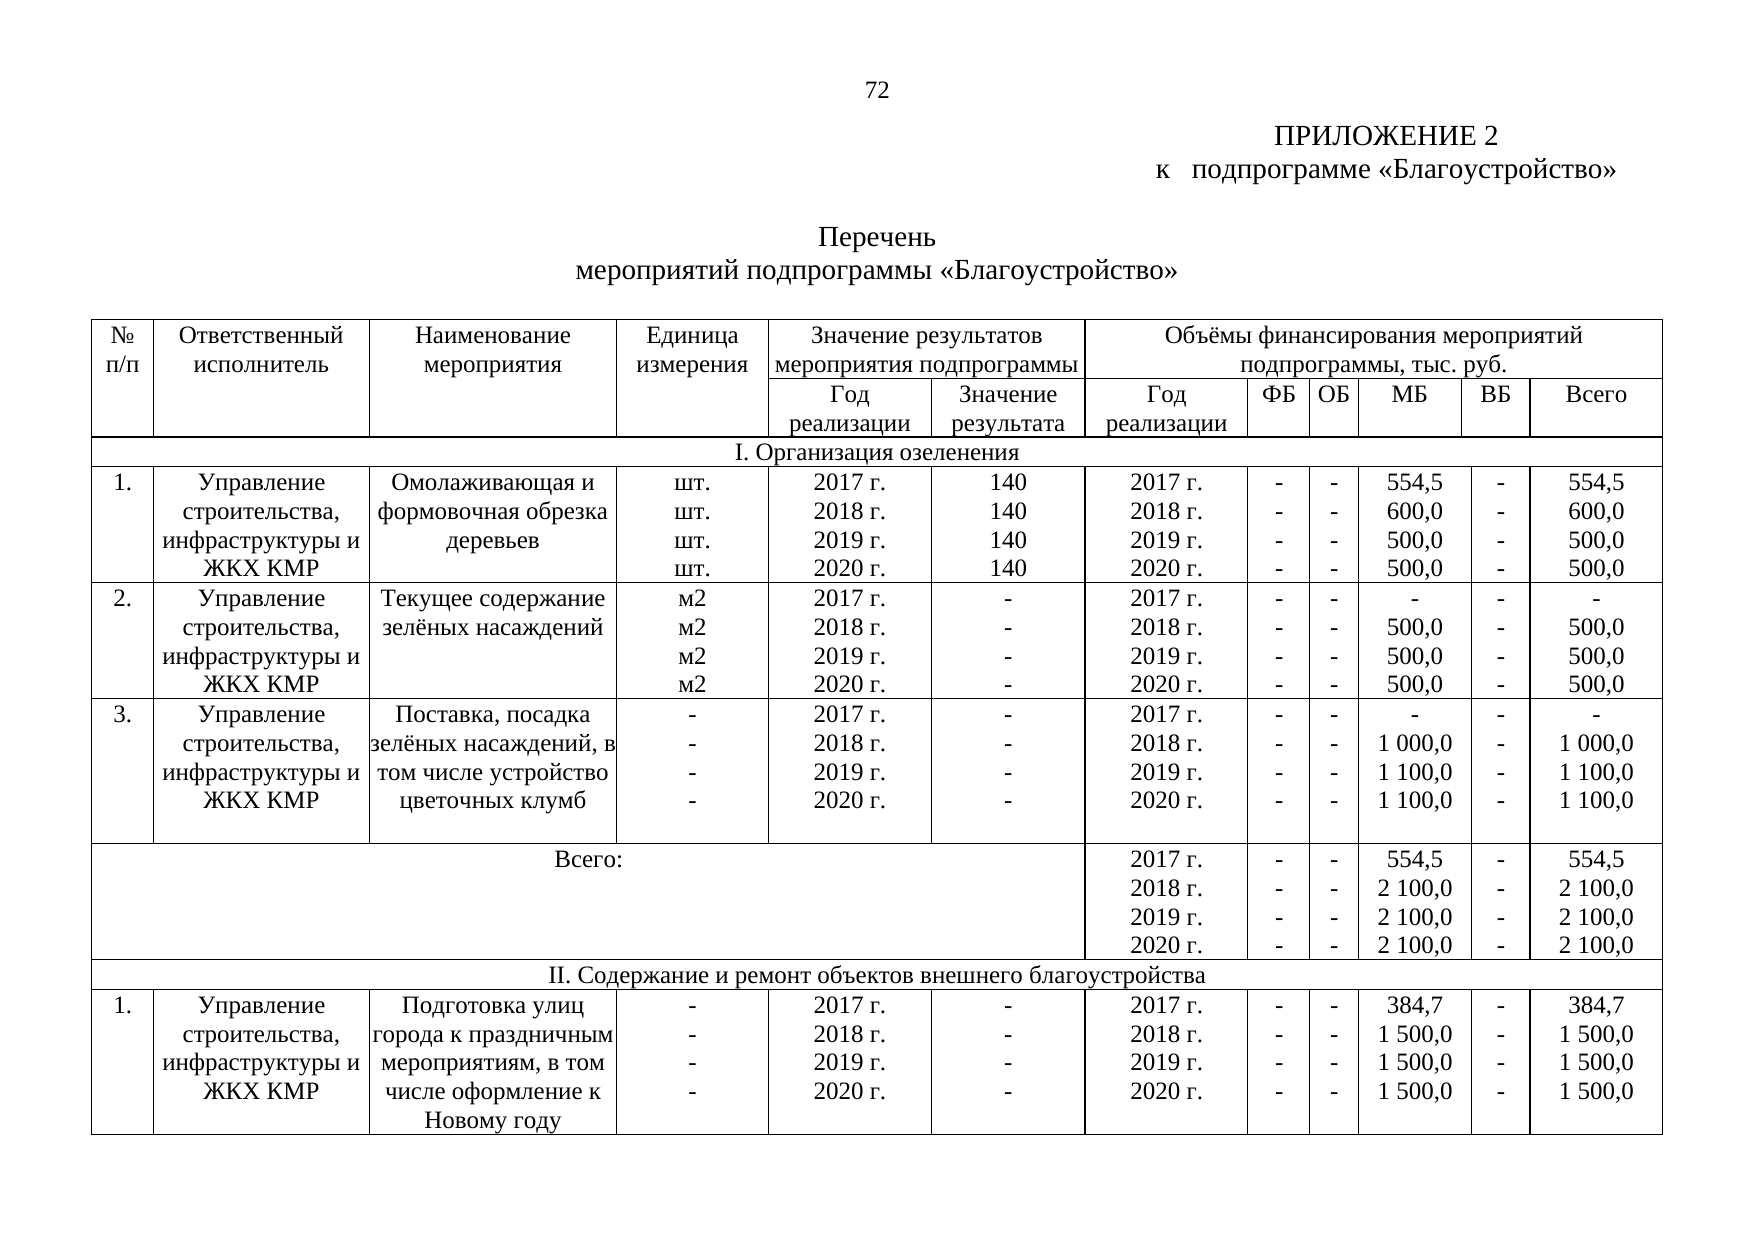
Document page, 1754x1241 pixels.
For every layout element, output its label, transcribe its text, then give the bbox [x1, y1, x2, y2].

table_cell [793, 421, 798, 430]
text к подпрограмме «Благоустройство» [1137, 152, 1636, 185]
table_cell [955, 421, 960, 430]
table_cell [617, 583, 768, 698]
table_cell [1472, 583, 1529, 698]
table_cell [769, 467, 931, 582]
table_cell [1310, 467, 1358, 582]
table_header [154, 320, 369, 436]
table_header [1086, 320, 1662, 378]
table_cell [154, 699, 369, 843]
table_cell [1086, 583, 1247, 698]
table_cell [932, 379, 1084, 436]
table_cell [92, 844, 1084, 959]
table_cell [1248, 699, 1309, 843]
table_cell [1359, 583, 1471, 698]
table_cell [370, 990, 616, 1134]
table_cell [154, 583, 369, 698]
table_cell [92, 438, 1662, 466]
text мероприятий подпрограммы «Благоустройство» [118, 252, 1636, 286]
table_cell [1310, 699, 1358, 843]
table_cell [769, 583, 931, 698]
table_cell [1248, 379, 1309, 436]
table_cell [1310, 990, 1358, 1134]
text Перечень [118, 219, 1636, 252]
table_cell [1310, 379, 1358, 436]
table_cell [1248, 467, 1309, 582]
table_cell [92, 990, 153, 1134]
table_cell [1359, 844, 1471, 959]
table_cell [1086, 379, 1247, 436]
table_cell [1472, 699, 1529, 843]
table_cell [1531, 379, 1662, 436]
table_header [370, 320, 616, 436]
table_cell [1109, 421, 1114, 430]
text ПРИЛОЖЕНИЕ 2 [1137, 118, 1636, 152]
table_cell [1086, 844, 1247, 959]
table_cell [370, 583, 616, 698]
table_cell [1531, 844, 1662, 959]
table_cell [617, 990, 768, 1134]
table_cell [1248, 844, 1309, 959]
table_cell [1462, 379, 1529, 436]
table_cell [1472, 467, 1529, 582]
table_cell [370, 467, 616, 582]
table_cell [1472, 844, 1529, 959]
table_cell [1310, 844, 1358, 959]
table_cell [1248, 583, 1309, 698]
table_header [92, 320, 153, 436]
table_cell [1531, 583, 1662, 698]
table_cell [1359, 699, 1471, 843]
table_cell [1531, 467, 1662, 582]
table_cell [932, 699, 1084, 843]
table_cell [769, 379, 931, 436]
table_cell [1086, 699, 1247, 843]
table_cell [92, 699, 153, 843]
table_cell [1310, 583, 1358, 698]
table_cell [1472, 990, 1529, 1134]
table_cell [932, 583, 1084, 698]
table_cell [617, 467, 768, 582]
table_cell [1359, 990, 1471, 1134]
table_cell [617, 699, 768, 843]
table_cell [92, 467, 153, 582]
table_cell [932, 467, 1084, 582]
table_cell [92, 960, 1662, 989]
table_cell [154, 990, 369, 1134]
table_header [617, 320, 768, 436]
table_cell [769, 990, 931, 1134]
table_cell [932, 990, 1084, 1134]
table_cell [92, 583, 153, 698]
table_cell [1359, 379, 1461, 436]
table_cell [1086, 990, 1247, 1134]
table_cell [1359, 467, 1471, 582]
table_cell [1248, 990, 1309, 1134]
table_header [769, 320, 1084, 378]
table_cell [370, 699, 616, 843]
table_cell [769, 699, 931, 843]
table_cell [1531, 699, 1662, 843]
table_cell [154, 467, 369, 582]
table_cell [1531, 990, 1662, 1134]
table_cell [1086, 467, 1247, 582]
